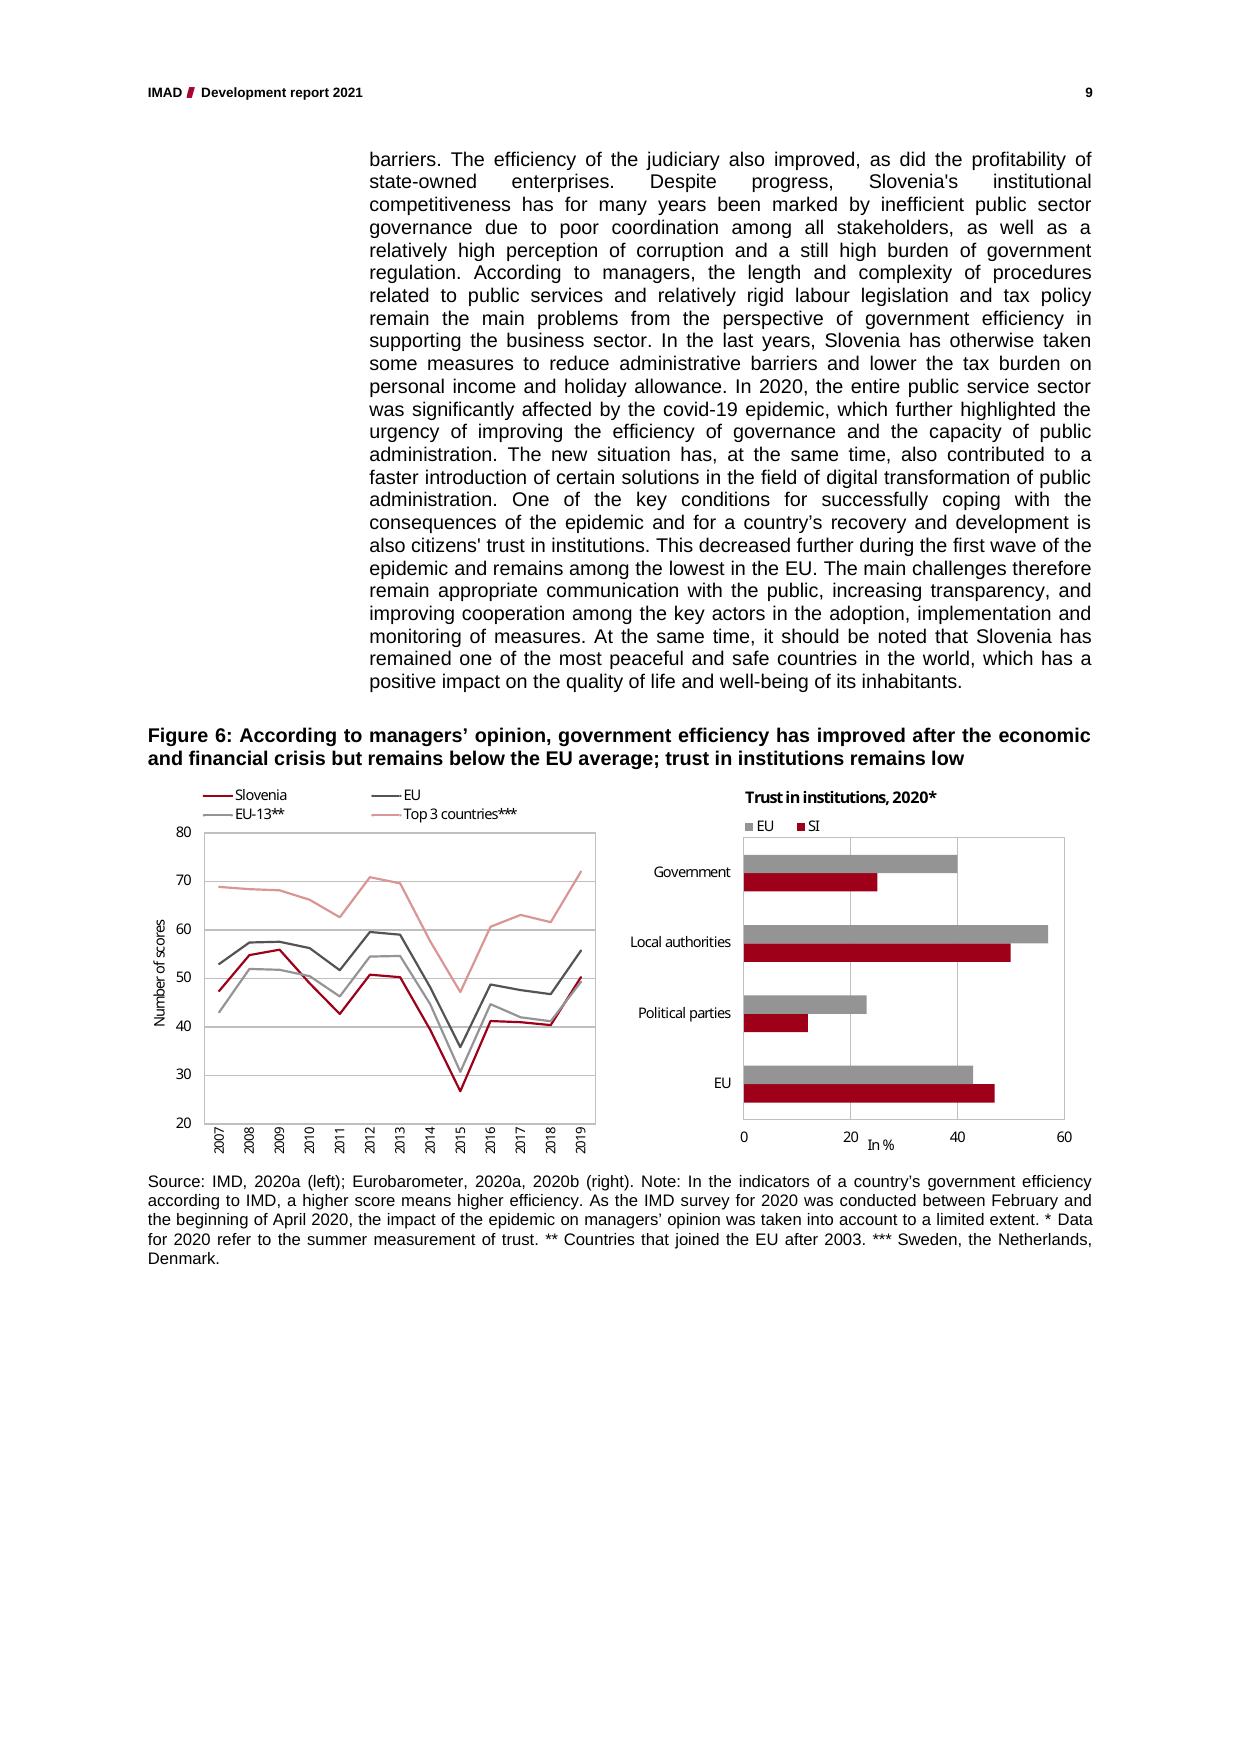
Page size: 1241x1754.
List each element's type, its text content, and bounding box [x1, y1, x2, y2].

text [369, 148, 1093, 693]
text Source: IMD, 2020a (left); Eurobarometer, 2020a, 2020b (right). Note: In the indicators of a country’s government efficiency according to IMD, a higher score means higher efficiency. As the IMD survey for 2020 was conducted between February and the beginning of April 2020, the impact of the epidemic on managers’ opinion was taken into account to a limited extent. * Data for 2020 refer to the summer measurement of trust. ** Countries that joined the EU after 2003. *** Sweden, the Netherlands, Denmark. [148, 1172, 1093, 1268]
text Figure 6: According to managers’ opinion, government efficiency has improved after the economic and financial crisis but remains below the EU average; trust in institutions remains low [148, 724, 1093, 770]
picture [186, 87, 195, 98]
